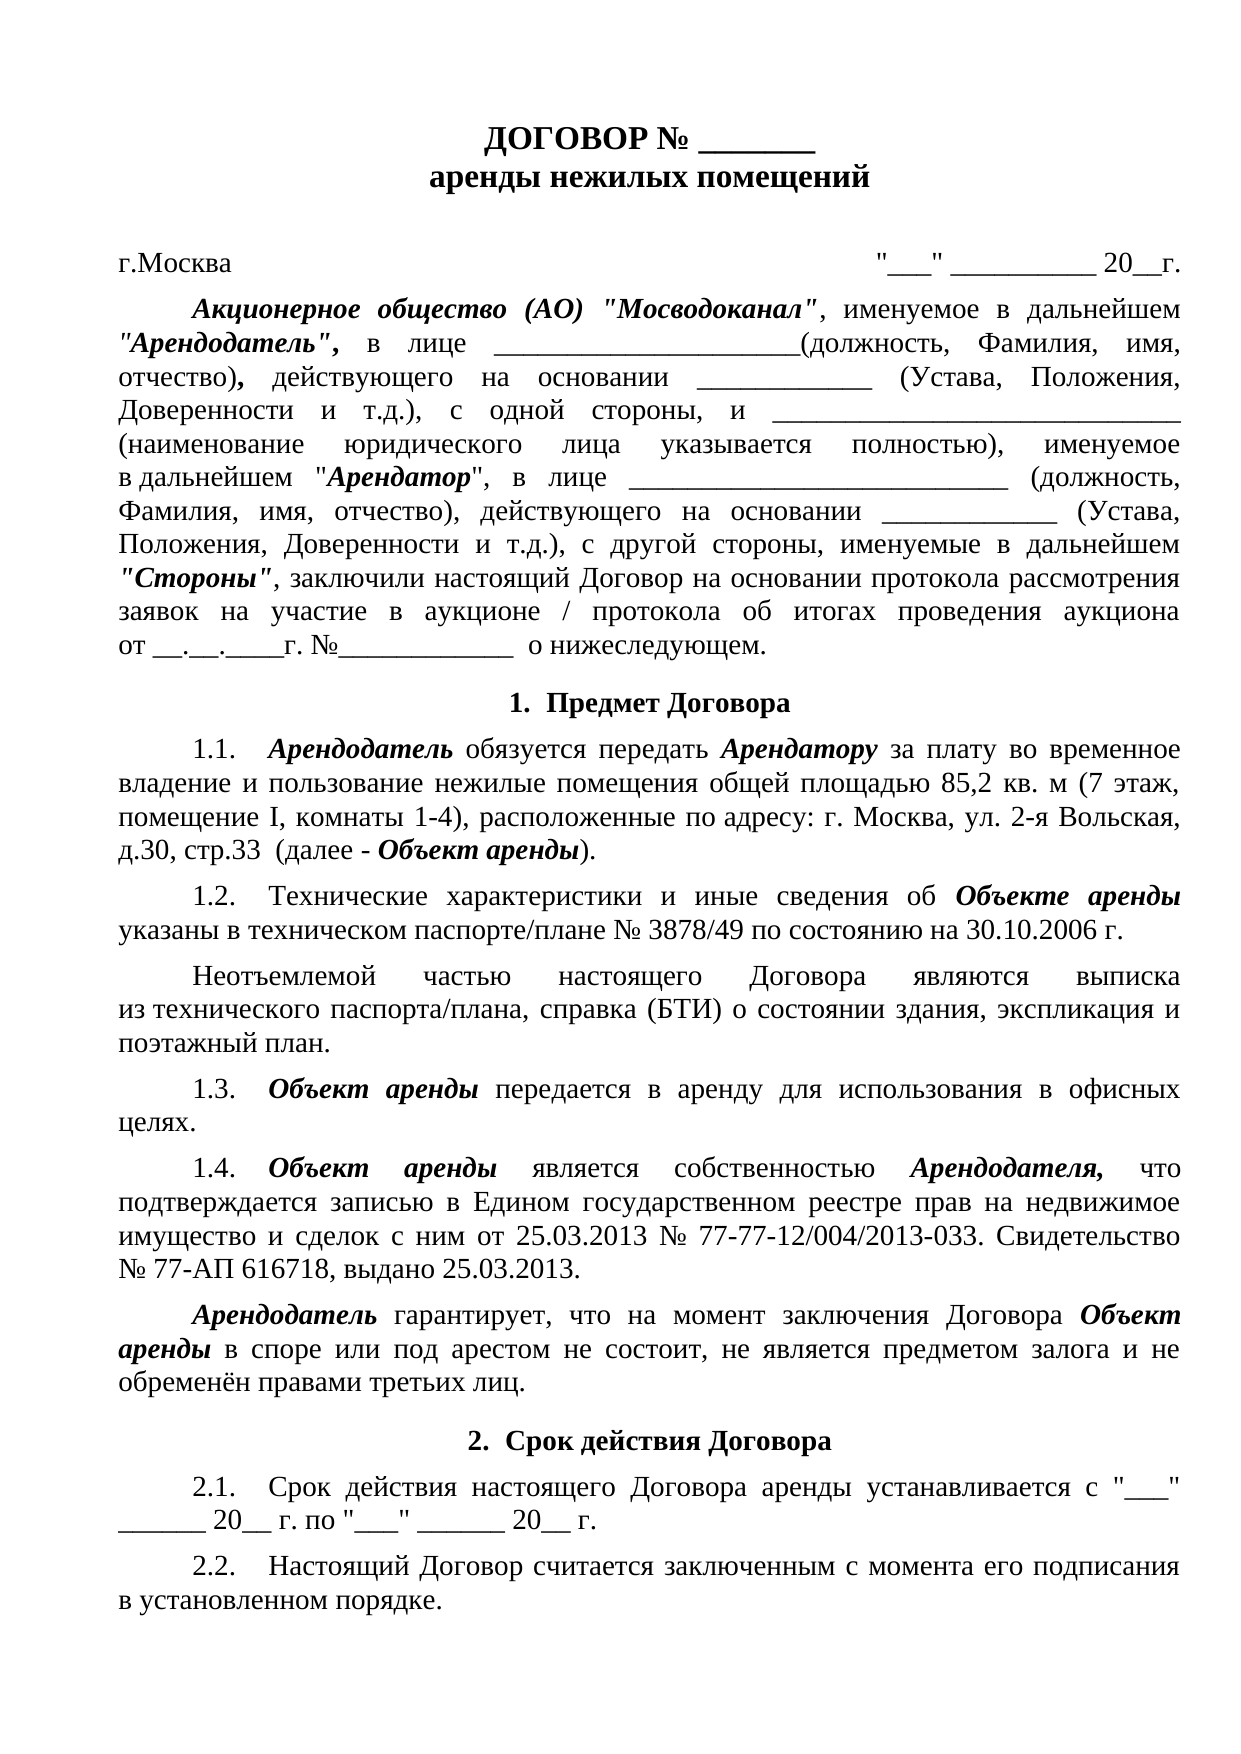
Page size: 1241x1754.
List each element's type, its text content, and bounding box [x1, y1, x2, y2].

text ДОГОВОР № _______ [118, 118, 1181, 156]
table_header г.Москва [107, 233, 649, 292]
text Акционерное общество (АО) "Мосводоканал", именуемое в дальнейшем "Арендодатель", в лице _____________________(должность, Фамилия, имя, отчество), действующего на основании ____________ (Устава, Положения, Доверенности и т.д.), с одной стороны, и ____________________________ (наименование юридического лица указывается полностью), именуемое в дальнейшем "Арендатор", в лице __________________________ (должность, Фамилия, имя, отчество), действующего на основании ____________ (Устава, Положения, Доверенности и т.д.), с другой стороны, именуемые в дальнейшем "Стороны", заключили настоящий Договор на основании протокола рассмотрения заявок на участие в аукционе / протокола об итогах проведения аукциона от __.__.____г. №____________ о нижеследующем. [118, 292, 1181, 661]
list Технические характеристики и иные сведения об Объекте аренды указаны в техническом паспорте/плане № 3878/49 по состоянию на 30.10.2006 г. [118, 878, 1181, 945]
text Неотъемлемой частью настоящего Договора являются выписка из технического паспорта/плана, справка (БТИ) о состоянии здания, экспликация и поэтажный план. [118, 958, 1181, 1058]
subtitle Срок действия Договора [118, 1423, 1181, 1456]
list Настоящий Договор считается заключенным с момента его подписания в установленном порядке. [118, 1548, 1181, 1616]
subtitle Предмет Договора [118, 686, 1181, 719]
table_header "___" __________ 20__г. [650, 233, 1192, 292]
list Объект аренды передается в аренду для использования в офисных целях. [118, 1071, 1181, 1138]
text Арендодатель гарантирует, что на момент заключения Договора Объект аренды в споре или под арестом не состоит, не является предметом залога и не обременён правами третьих лиц. [118, 1297, 1181, 1398]
list Срок действия настоящего Договора аренды устанавливается с "___" ______ 20__ г. по "___" ______ 20__ г. [118, 1469, 1181, 1536]
list Объект аренды является собственностью Арендодателя, что подтверждается записью в Едином государственном реестре прав на недвижимое имущество и сделок с ним от 25.03.2013 № 77-77-12/004/2013-033. Свидетельство № 77-АП 616718, выдано 25.03.2013. [118, 1151, 1181, 1285]
list Арендодатель обязуется передать Арендатору за плату во временное владение и пользование нежилые помещения общей площадью 85,2 кв. м (7 этаж, помещение I, комнаты 1-4), расположенные по адресу: г. Москва, ул. 2-я Вольская, д.30, стр.33 (далее - Объект аренды). [118, 732, 1181, 866]
text аренды нежилых помещений [118, 156, 1181, 195]
